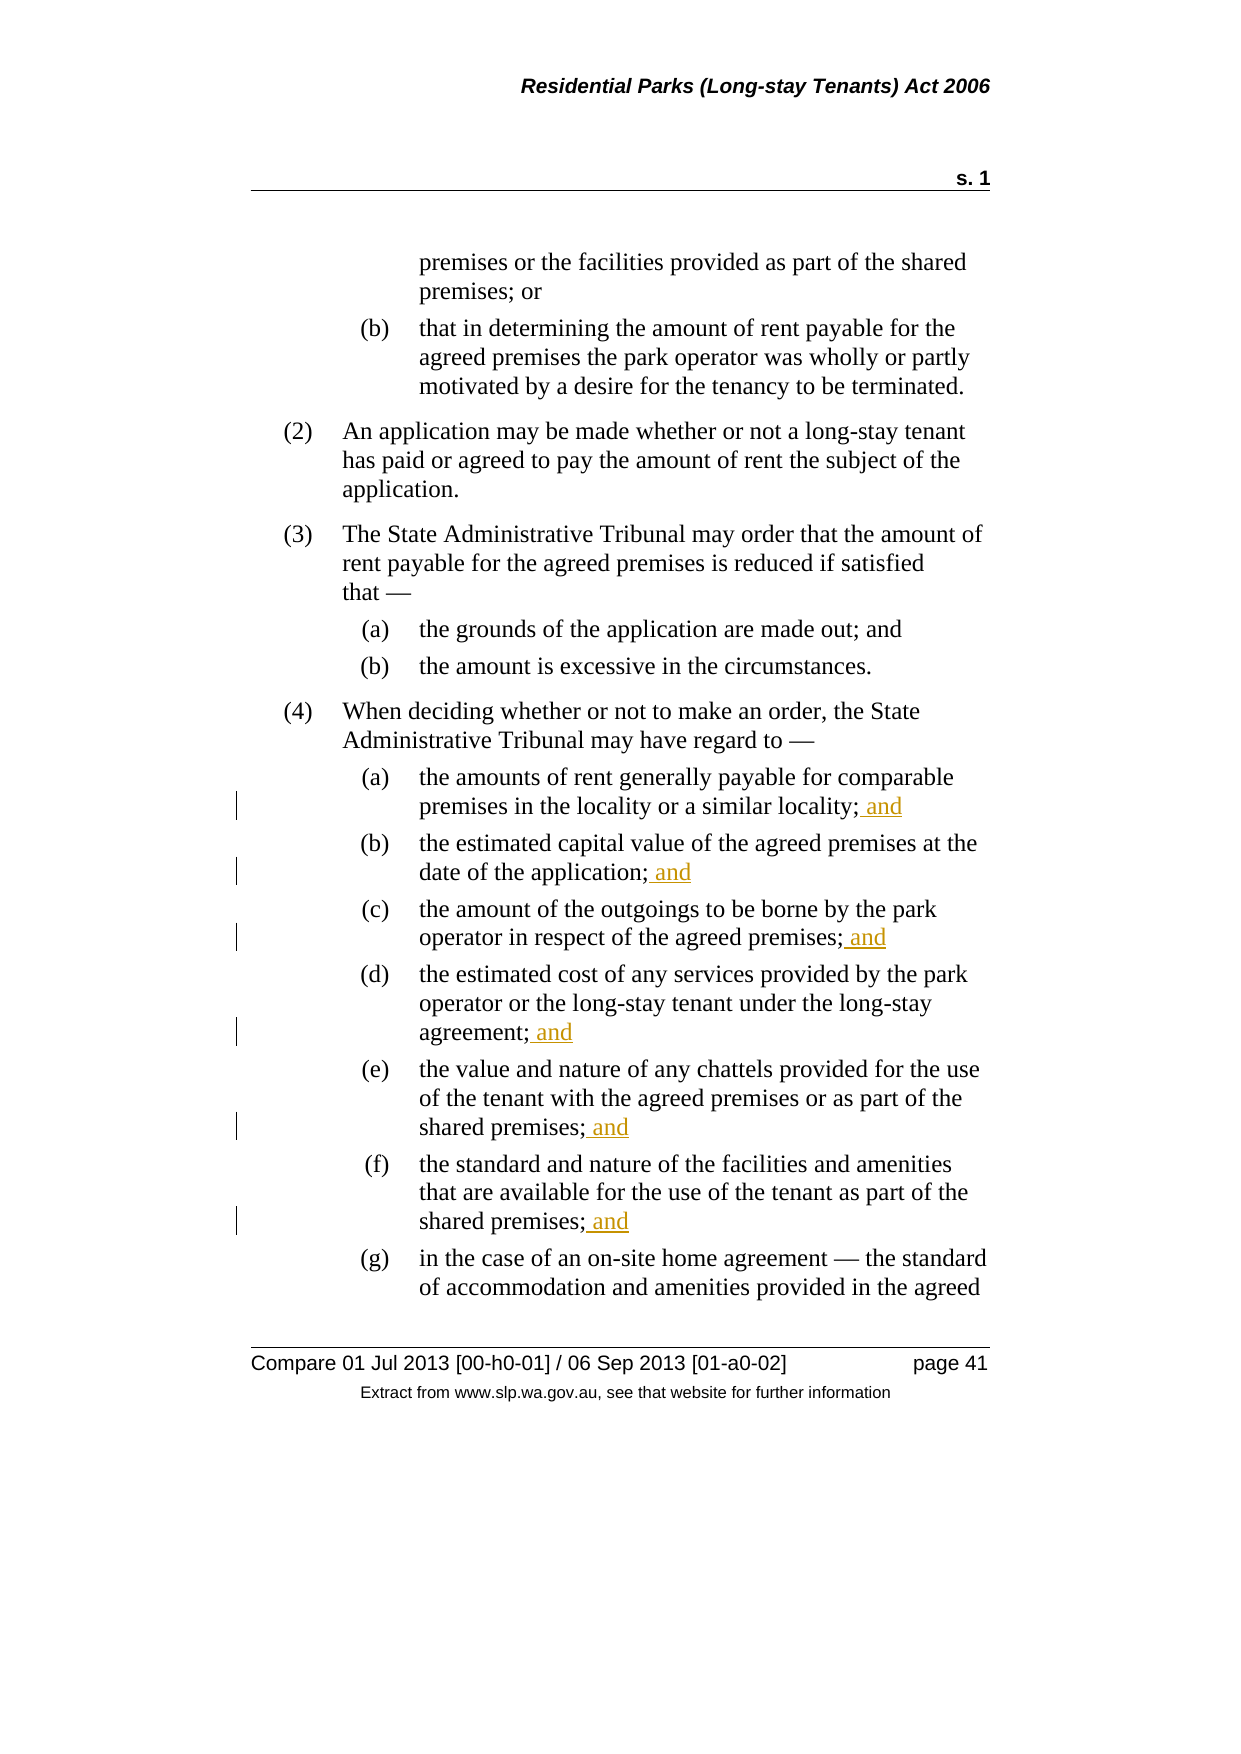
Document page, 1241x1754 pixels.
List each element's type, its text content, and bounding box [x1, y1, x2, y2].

text (e) the value and nature of any chattels provided for the use of the tenant with the agreed premises or as part of the shared premises; [251, 1054, 990, 1140]
text (4) When deciding whether or not to make an order, the State Administrative Tribunal may have regard to — [251, 696, 990, 754]
text (2) An application may be made whether or not a long-stay tenant has paid or agreed to pay the amount of rent the subject of the application. [251, 416, 990, 502]
text (3) The State Administrative Tribunal may order that the amount of rent payable for the agreed premises is reduced if satisfied that — [251, 519, 990, 605]
text (a) the grounds of the application are made out; and [251, 614, 990, 642]
text (b) the amount is excessive in the circumstances. [251, 651, 990, 679]
text (b) that in determining the amount of rent payable for the agreed premises the park operator was wholly or partly motivated by a desire for the tenancy to be terminated. [251, 313, 990, 399]
text (a) the amounts of rent generally payable for comparable premises in the locality or a similar locality; [251, 762, 990, 819]
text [251, 247, 990, 305]
text (b) the estimated capital value of the agreed premises at the date of the application; [251, 828, 990, 885]
text (d) the estimated cost of any services provided by the park operator or the long-stay tenant under the long-stay agreement; [251, 959, 990, 1046]
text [251, 1243, 990, 1301]
text (c) the amount of the outgoings to be borne by the park operator in respect of the agreed premises; [251, 894, 990, 951]
text (f) the standard and nature of the facilities and amenities that are available for the use of the tenant as part of the shared premises; [251, 1149, 990, 1235]
